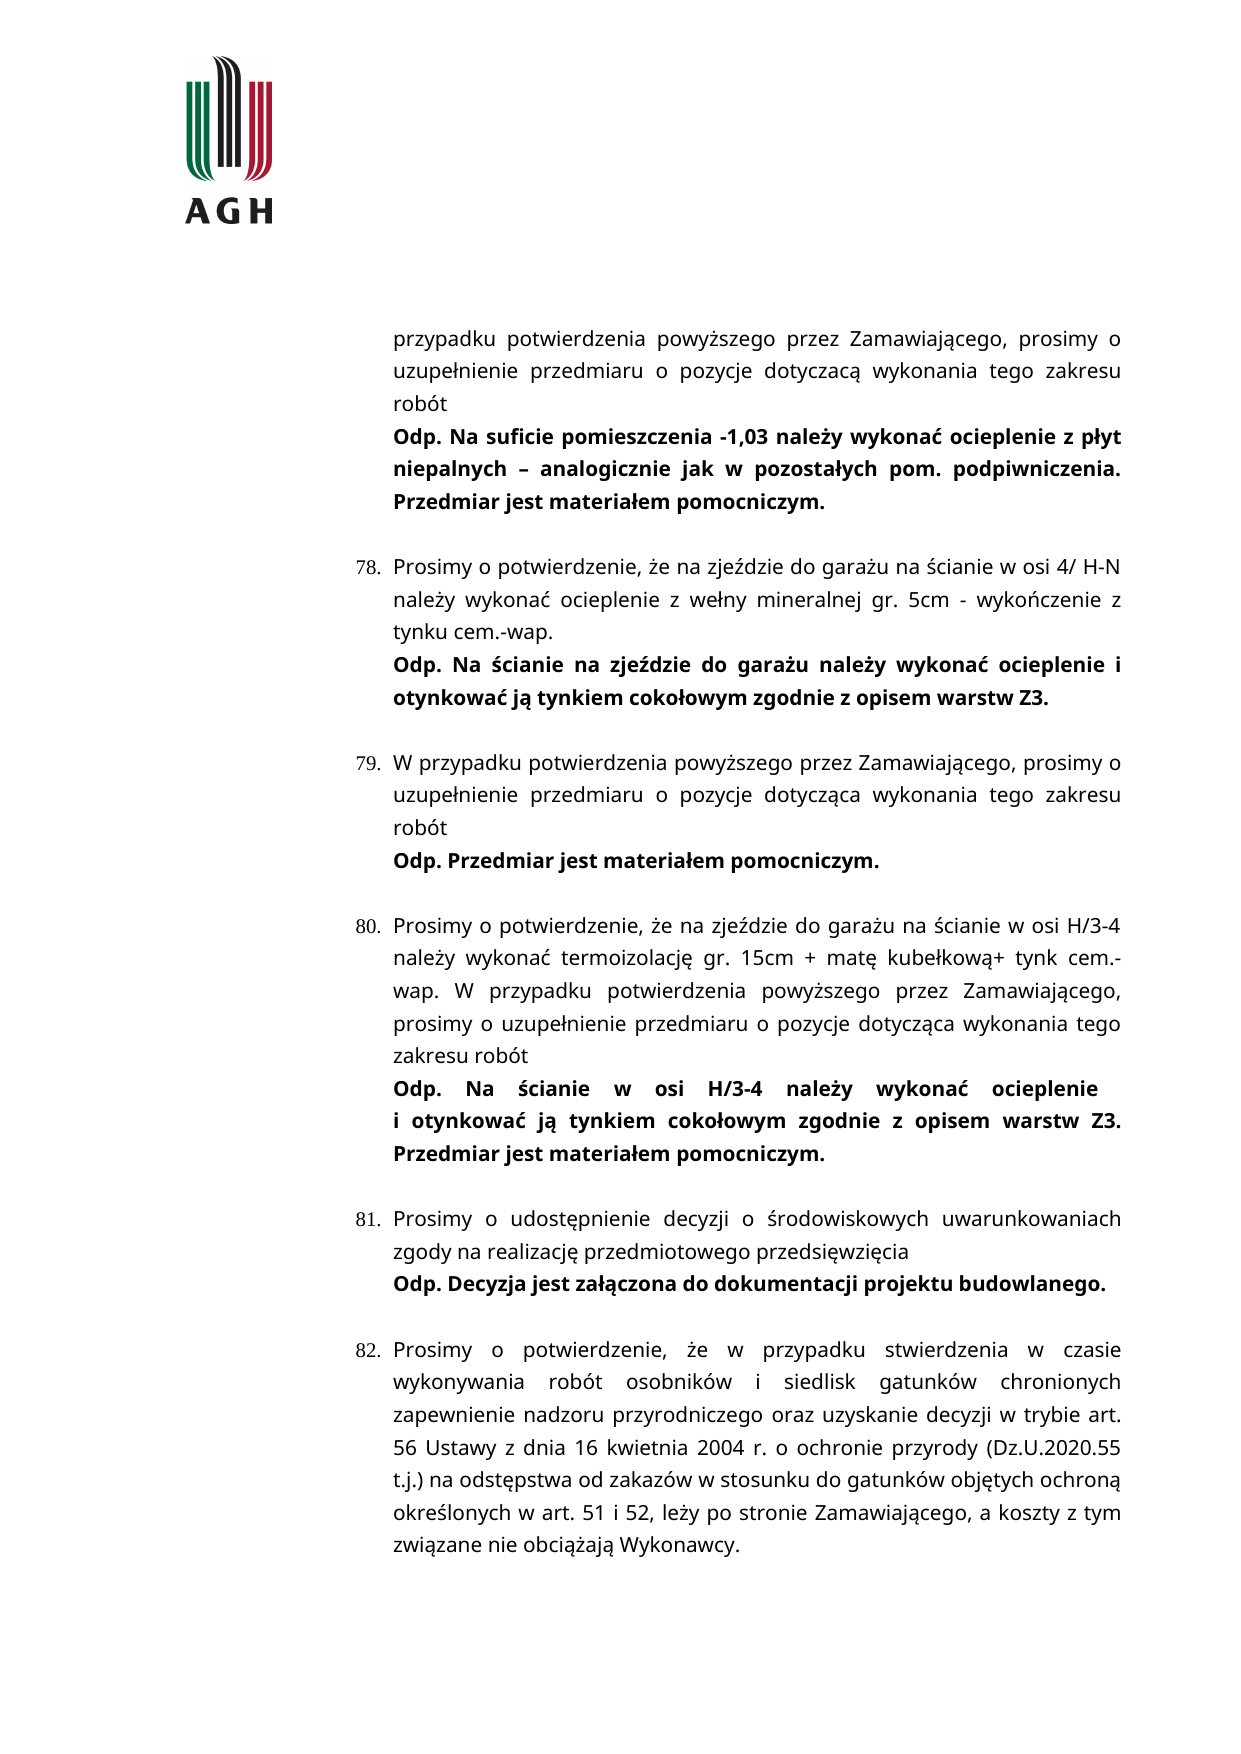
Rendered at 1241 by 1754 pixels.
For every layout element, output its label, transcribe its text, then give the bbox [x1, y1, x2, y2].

list Prosimy o potwierdzenie, że na zjeździe do garażu na ścianie w osi 4/ H-N należy wykonać ocieplenie z wełny mineralnej gr. 5cm - wykończenie z tynku cem.-wap. [355, 552, 1122, 646]
list Prosimy o potwierdzenie, że na zjeździe do garażu na ścianie w osi H/3-4 należy wykonać termoizolację gr. 15cm + matę kubełkową+ tynk cem.-wap. W przypadku potwierdzenia powyższego przez Zamawiającego, prosimy o uzupełnienie przedmiaru o pozycje dotycząca wykonania tego zakresu robót [355, 911, 1122, 1070]
list W przypadku potwierdzenia powyższego przez Zamawiającego, prosimy o uzupełnienie przedmiaru o pozycje dotycząca wykonania tego zakresu robót [355, 748, 1122, 842]
list Prosimy o udostępnienie decyzji o środowiskowych uwarunkowaniach zgody na realizację przedmiotowego przedsięwzięcia [355, 1204, 1122, 1265]
picture [185, 56, 272, 224]
list Odp. Na ścianie w osi H/3-4 należy wykonać ocieplenie i otynkować ją tynkiem cokołowym zgodnie z opisem warstw Z3. Przedmiar jest materiałem pomocniczym. [393, 1074, 1122, 1168]
list Odp. Przedmiar jest materiałem pomocniczym. [393, 846, 1122, 874]
list Prosimy o potwierdzenie, że w przypadku stwierdzenia w czasie wykonywania robót osobników i siedlisk gatunków chronionych zapewnienie nadzoru przyrodniczego oraz uzyskanie decyzji w trybie art. 56 Ustawy z dnia 16 kwietnia 2004 r. o ochronie przyrody (Dz.U.2020.55 t.j.) na odstępstwa od zakazów w stosunku do gatunków objętych ochroną określonych w art. 51 i 52, leży po stronie Zamawiającego, a koszty z tym związane nie obciążają Wykonawcy. [355, 1335, 1122, 1559]
list Odp. Decyzja jest załączona do dokumentacji projektu budowlanego. [393, 1269, 1122, 1298]
list Odp. Na suficie pomieszczenia -1,03 należy wykonać ocieplenie z płyt niepalnych – analogicznie jak w pozostałych pom. podpiwniczenia. Przedmiar jest materiałem pomocniczym. [393, 422, 1122, 516]
list Odp. Na ścianie na zjeździe do garażu należy wykonać ocieplenie i otynkować ją tynkiem cokołowym zgodnie z opisem warstw Z3. [393, 650, 1122, 711]
